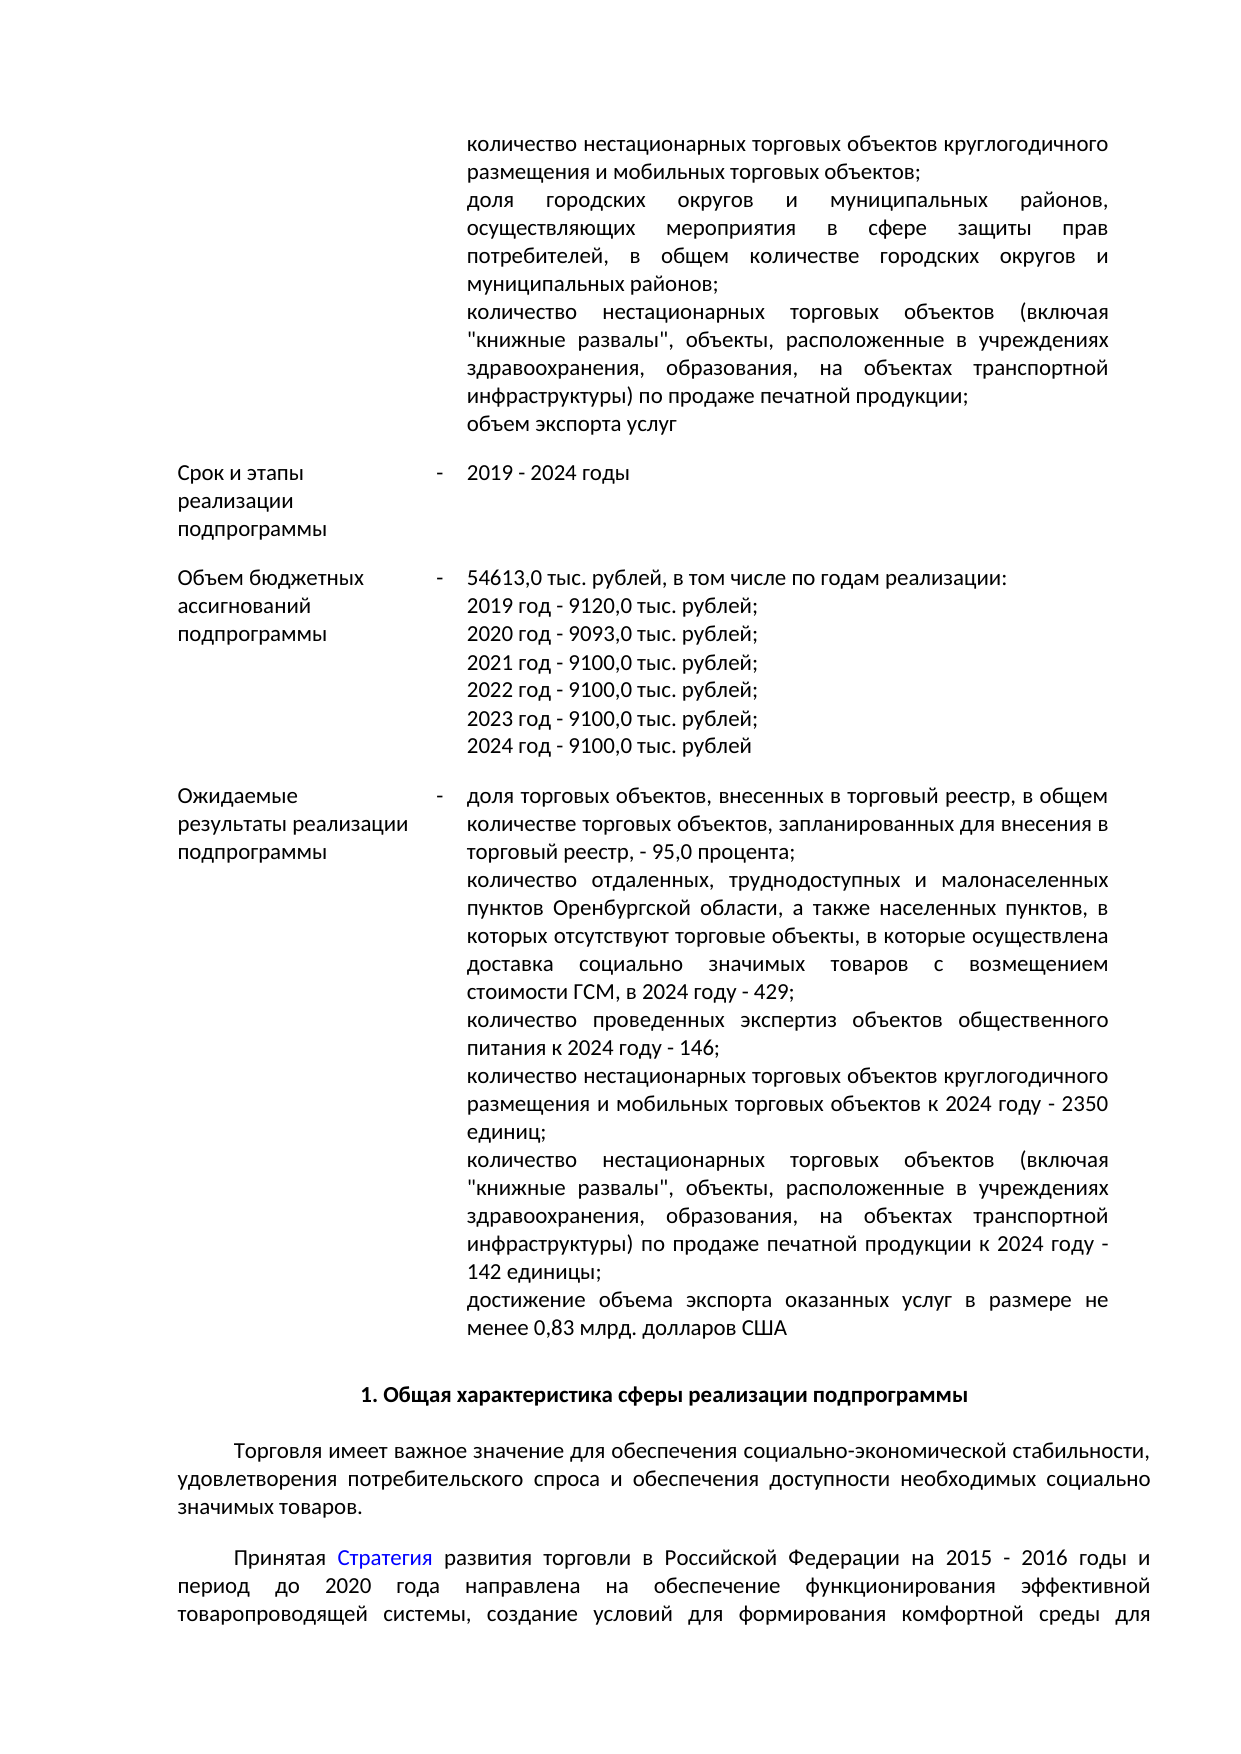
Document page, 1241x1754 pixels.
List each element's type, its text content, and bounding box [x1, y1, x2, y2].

title 1. Общая характеристика сферы реализации подпрограммы [177, 1380, 1152, 1408]
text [177, 1543, 1152, 1627]
text Торговля имеет важное значение для обеспечения социально-экономической стабильности, удовлетворения потребительского спроса и обеспечения доступности необходимых социально значимых товаров. [177, 1436, 1152, 1520]
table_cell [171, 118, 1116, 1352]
